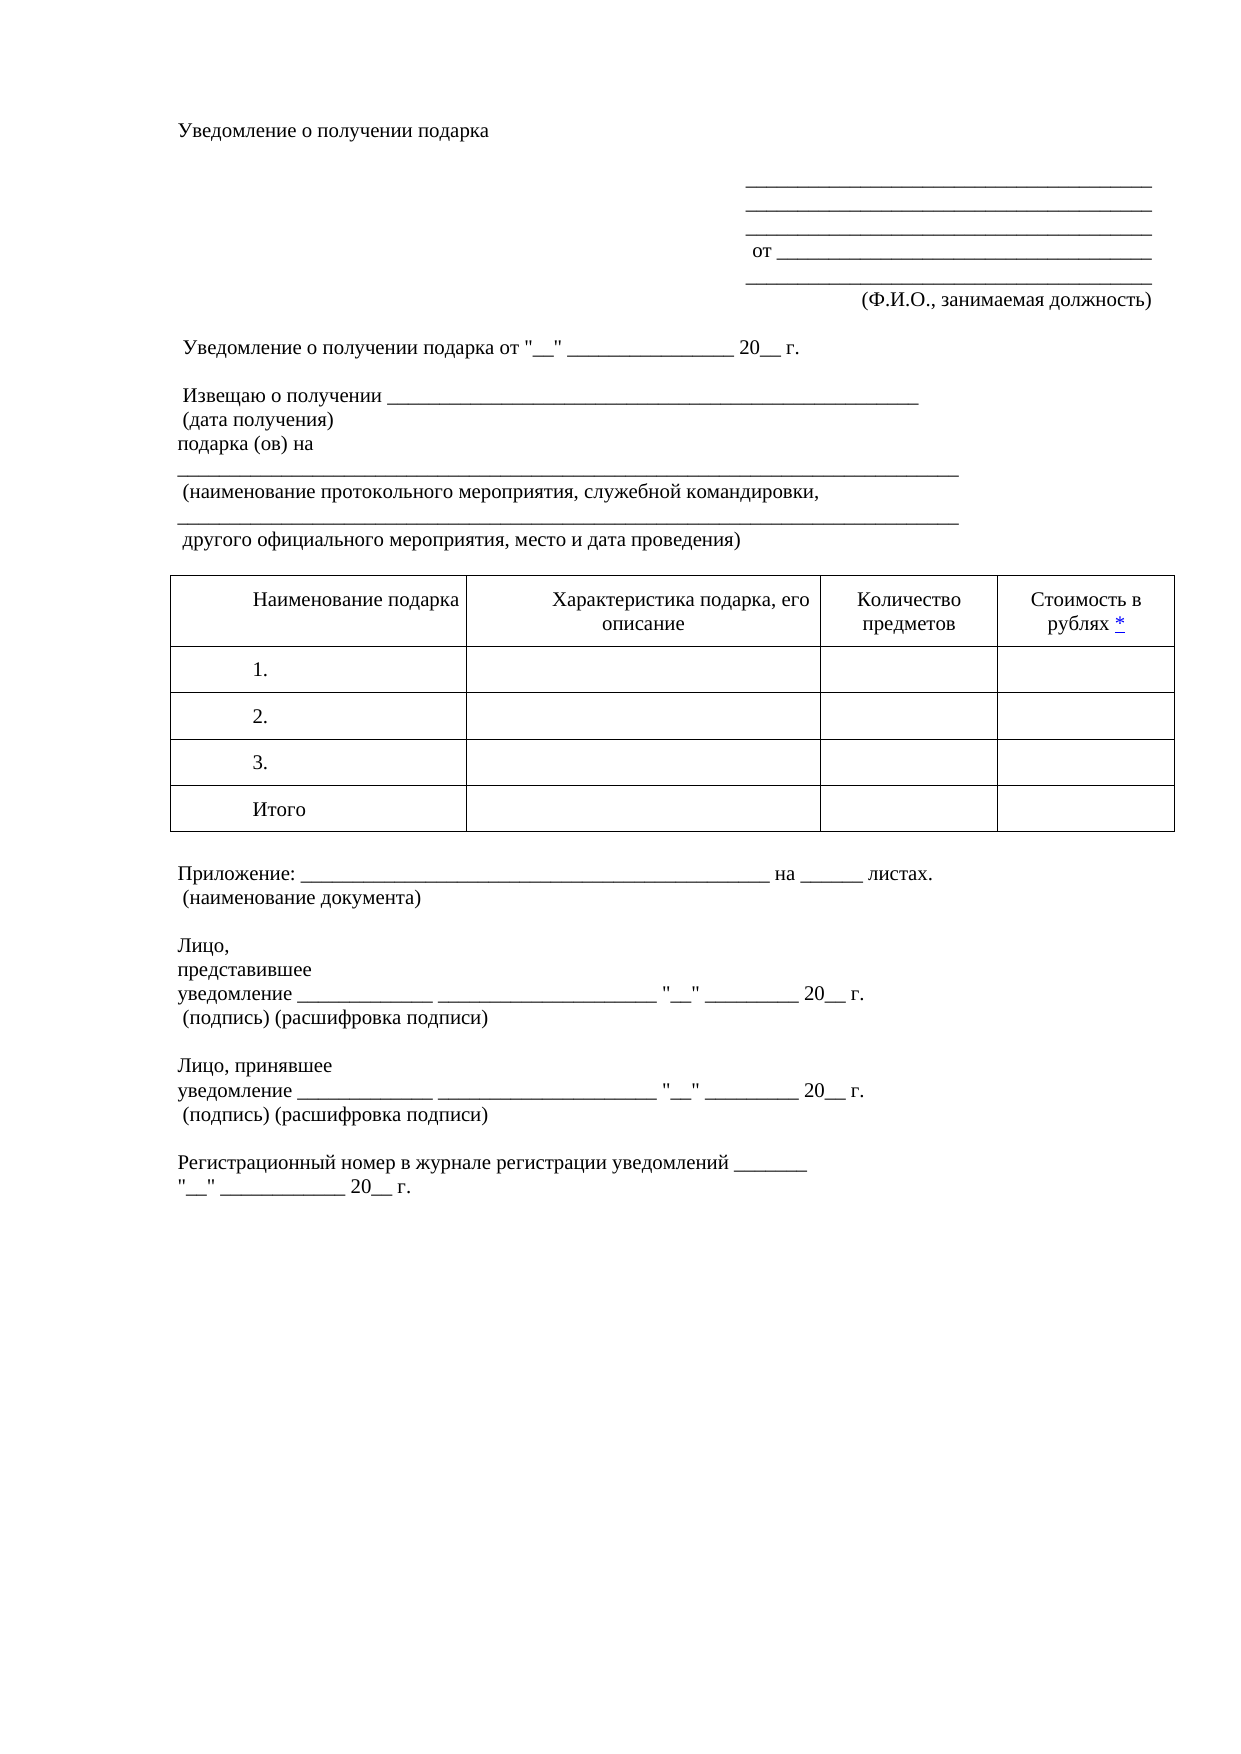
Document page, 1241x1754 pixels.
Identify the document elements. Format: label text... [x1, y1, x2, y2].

text Приложение: _____________________________________________ на ______ листах. [177, 861, 1152, 885]
table_cell [821, 693, 997, 738]
table_cell [998, 647, 1174, 692]
table_cell [821, 740, 997, 785]
text (Ф.И.О., занимаемая должность) [177, 287, 1152, 311]
table_cell 2. [171, 693, 466, 738]
text Извещаю о получении ___________________________________________________ [177, 383, 1152, 407]
table_cell 3. [171, 740, 466, 785]
text уведомление _____________ _____________________ "__" _________ 20__ г. [177, 1077, 1152, 1102]
text "__" ____________ 20__ г. [177, 1174, 1152, 1198]
table_header Количество предметов [821, 576, 997, 646]
text от ____________________________________ [177, 238, 1152, 262]
text Уведомление о получении подарка [177, 118, 1152, 142]
text _______________________________________ [177, 214, 1152, 238]
text Лицо, [177, 933, 1152, 957]
text _______________________________________ [177, 166, 1152, 190]
text (наименование протокольного мероприятия, служебной командировки, [177, 479, 1152, 503]
table_cell [467, 786, 820, 831]
table_cell Итого [171, 786, 466, 831]
table_header Стоимость в рублях * [998, 576, 1174, 646]
text Регистрационный номер в журнале регистрации уведомлений _______ [177, 1150, 1152, 1174]
table_cell [821, 786, 997, 831]
text (подпись) (расшифровка подписи) [177, 1005, 1152, 1029]
text (наименование документа) [177, 885, 1152, 909]
text Уведомление о получении подарка от "__" ________________ 20__ г. [177, 335, 1152, 359]
table_cell [821, 647, 997, 692]
text (подпись) (расшифровка подписи) [177, 1102, 1152, 1126]
table_header Наименование подарка [171, 576, 466, 646]
text (дата получения) [177, 407, 1152, 431]
table_header Характеристика подарка, его описание [467, 576, 820, 646]
text представившее [177, 957, 1152, 981]
table_cell [998, 786, 1174, 831]
table_cell [998, 693, 1174, 738]
text уведомление _____________ _____________________ "__" _________ 20__ г. [177, 981, 1152, 1005]
text ___________________________________________________________________________ [177, 503, 1152, 527]
table_cell [467, 740, 820, 785]
table_cell [998, 740, 1174, 785]
text _______________________________________ [177, 262, 1152, 287]
text подарка (ов) на [177, 431, 1152, 455]
table_cell [467, 647, 820, 692]
text другого официального мероприятия, место и дата проведения) [177, 527, 1152, 551]
table_cell 1. [171, 647, 466, 692]
text _______________________________________ [177, 190, 1152, 214]
table_cell [467, 693, 820, 738]
text Лицо, принявшее [177, 1053, 1152, 1077]
text ___________________________________________________________________________ [177, 455, 1152, 479]
